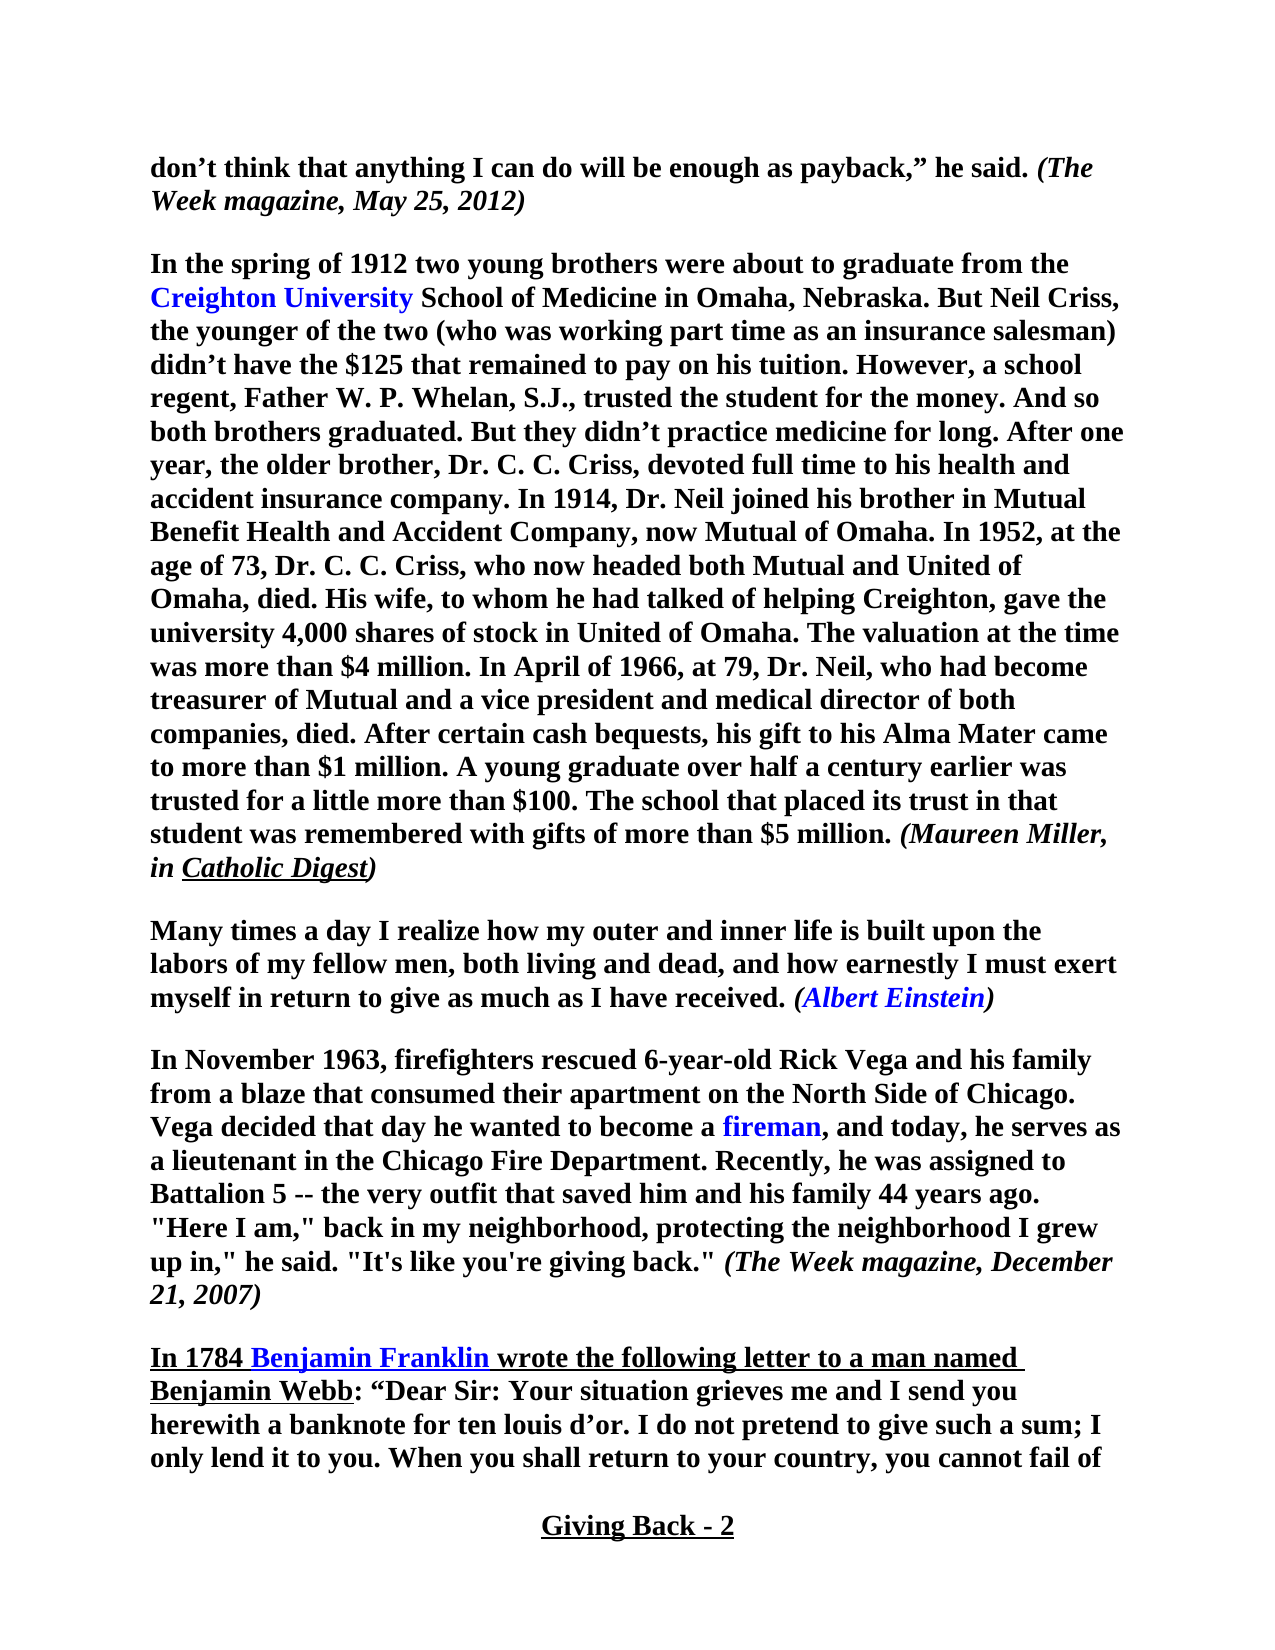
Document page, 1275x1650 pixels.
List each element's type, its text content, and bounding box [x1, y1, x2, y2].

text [150, 1340, 1125, 1474]
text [150, 150, 1125, 217]
text In the spring of 1912 two young brothers were about to graduate from the Creighton University School of Medicine in Omaha, Nebraska. But Neil Criss, the younger of the two (who was working part time as an insurance salesman) didn’t have the $125 that remained to pay on his tuition. However, a school regent, Father W. P. Whelan, S.J., trusted the student for the money. And so both brothers graduated. But they didn’t practice medicine for long. After one year, the older brother, Dr. C. C. Criss, devoted full time to his health and accident insurance company. In 1914, Dr. Neil joined his brother in Mutual Benefit Health and Accident Company, now Mutual of Omaha. In 1952, at the age of 73, Dr. C. C. Criss, who now headed both Mutual and United of Omaha, died. His wife, to whom he had talked of helping Creighton, gave the university 4,000 shares of stock in United of Omaha. The valuation at the time was more than $4 million. In April of 1966, at 79, Dr. Neil, who had become treasurer of Mutual and a vice president and medical director of both companies, died. After certain cash bequests, his gift to his Alma Mater came to more than $1 million. A young graduate over half a century earlier was trusted for a little more than $100. The school that placed its trust in that student was remembered with gifts of more than $5 million. (Maureen Miller, in Catholic Digest) [150, 246, 1125, 883]
text Many times a day I realize how my outer and inner life is built upon the labors of my fellow men, both living and dead, and how earnestly I must exert myself in return to give as much as I have received. (Albert Einstein) [150, 913, 1125, 1013]
text In November 1963, firefighters rescued 6-year-old Rick Vega and his family from a blaze that consumed their apartment on the North Side of Chicago. Vega decided that day he wanted to become a fireman, and today, he serves as a lieutenant in the Chicago Fire Department. Recently, he was assigned to Battalion 5 -- the very outfit that saved him and his family 44 years ago. "Here I am," back in my neighborhood, protecting the neighborhood I grew up in," he said. "It's like you're giving back." (The Week magazine, December 21, 2007) [150, 1042, 1125, 1311]
